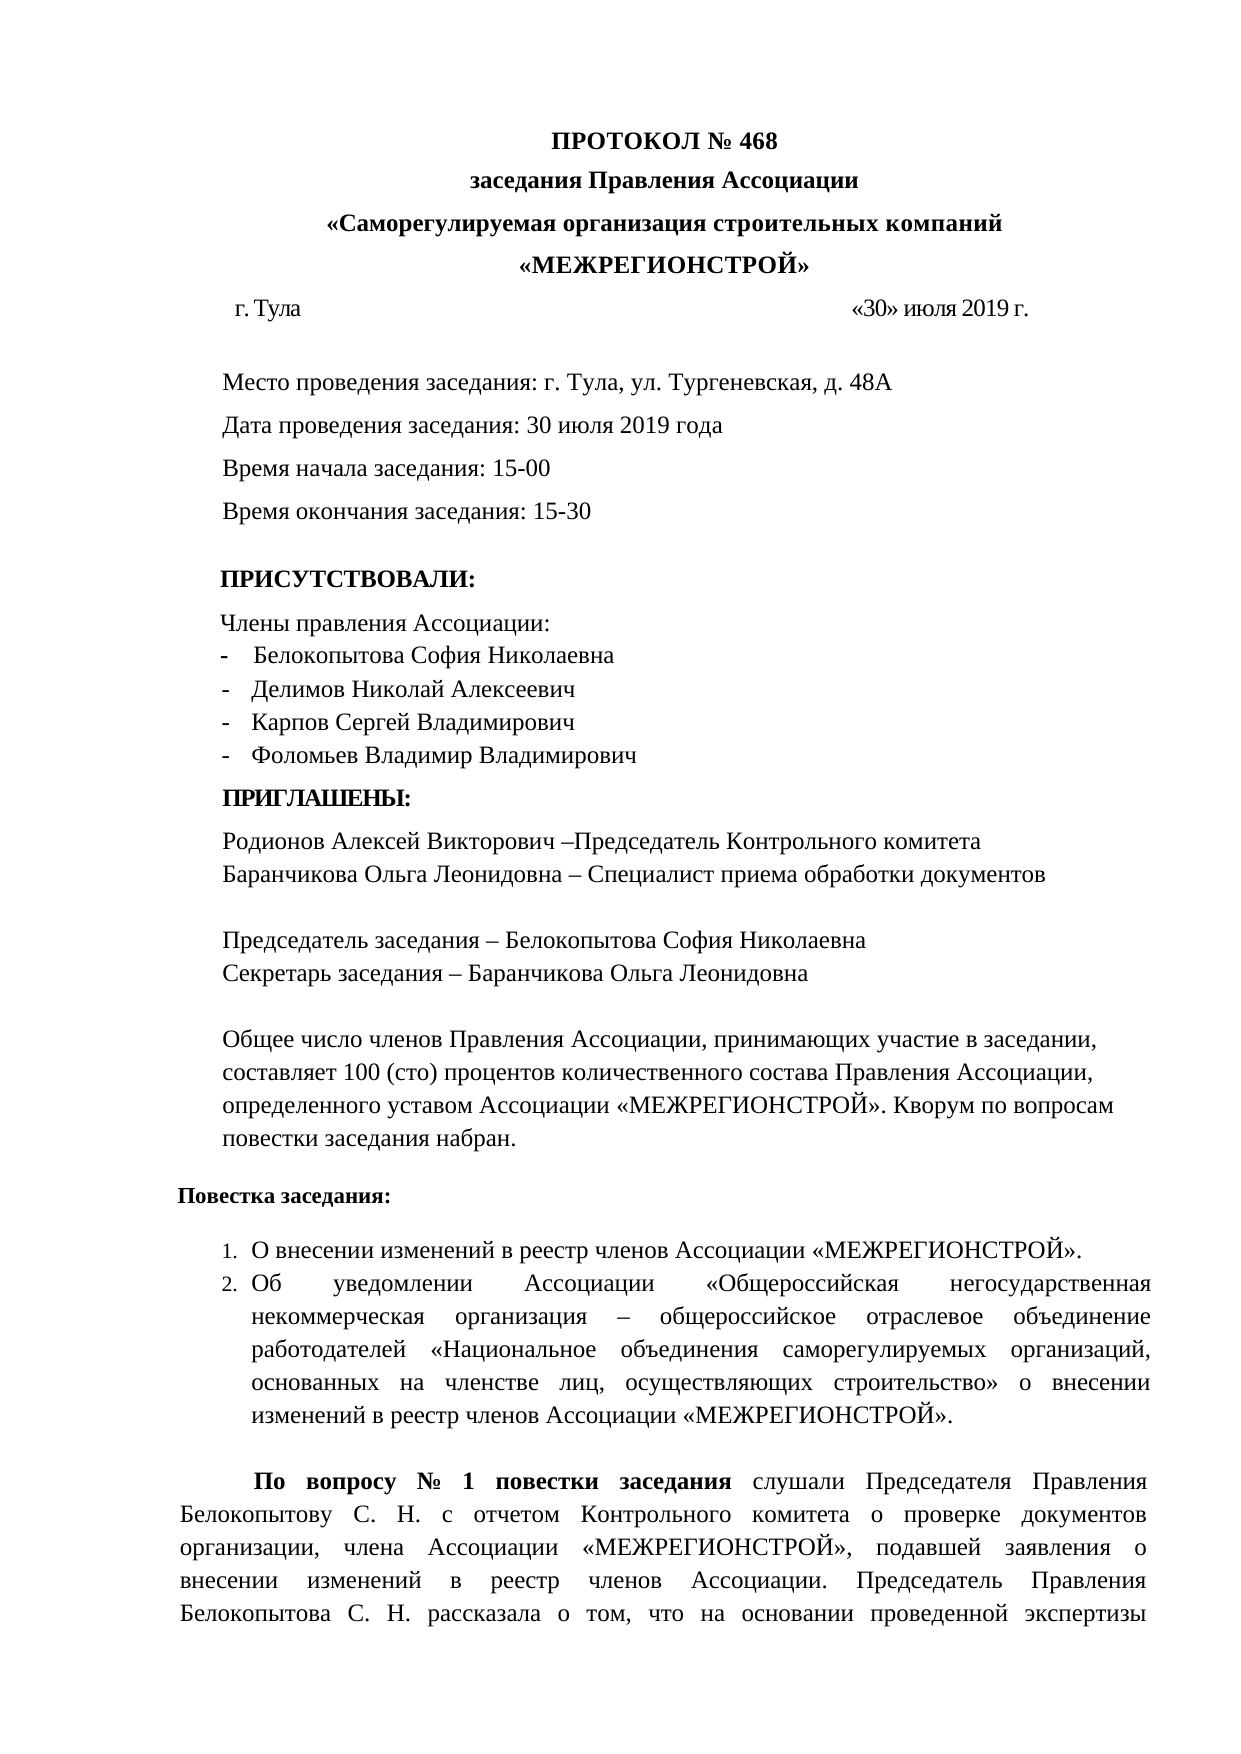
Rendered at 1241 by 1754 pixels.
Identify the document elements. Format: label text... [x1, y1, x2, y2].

text Время окончания заседания: 15-30 [222, 496, 1152, 525]
list О внесении изменений в реестр членов Ассоциации «МЕЖРЕГИОНСТРОЙ». [221, 1235, 1152, 1264]
subtitle ПРОТОКОЛ № 468 [177, 126, 1152, 155]
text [179, 1466, 1147, 1627]
text «МЕЖРЕГИОНСТРОЙ» [177, 240, 1152, 282]
text ПРИГЛАШЕНЫ: [222, 783, 1152, 812]
text Повестка заседания: [177, 1182, 1152, 1209]
text Председатель заседания – Белокопытова София Николаевна [222, 925, 1152, 954]
text Время начала заседания: 15-00 [222, 453, 1152, 482]
text ПРИСУТСТВОВАЛИ: [220, 564, 1152, 593]
text Место проведения заседания: г. Тула, ул. Тургеневская, д. 48А [222, 367, 1152, 396]
text - Белокопытова София Николаевна [220, 641, 1152, 669]
text Дата проведения заседания: 30 июля 2019 года [222, 410, 1152, 439]
text Баранчикова Ольга Леонидовна – Специалист приема обработки документов [222, 859, 1152, 888]
text Секретарь заседания – Баранчикова Ольга Леонидовна [222, 958, 1152, 987]
text заседания Правления Ассоциации [177, 155, 1152, 197]
list Об уведомлении Ассоциации «Общероссийская негосударственная некоммерческая организация – общероссийское отраслевое объединение работодателей «Национальное объединения саморегулируемых организаций, основанных на членстве лиц, осуществляющих строительство» о внесении изменений в реестр членов Ассоциации «МЕЖРЕГИОНСТРОЙ». [221, 1268, 1152, 1429]
text Члены правления Ассоциации: [220, 608, 1152, 636]
text Общее число членов Правления Ассоциации, принимающих участие в заседании, составляет 100 (сто) процентов количественного состава Правления Ассоциации, определенного уставом Ассоциации «МЕЖРЕГИОНСТРОЙ». Кворум по вопросам повестки заседания набран. [222, 1024, 1152, 1152]
text «Саморегулируемая организация строительных компаний [177, 198, 1152, 240]
text Родионов Алексей Викторович –Председатель Контрольного комитета [222, 826, 1152, 855]
list Делимов Николай Алексеевич [221, 674, 1152, 702]
list Фоломьев Владимир Владимирович [221, 740, 1152, 768]
text г. Тула «30» июля 2019 г. [177, 282, 1058, 325]
list Карпов Сергей Владимирович [221, 707, 1152, 735]
